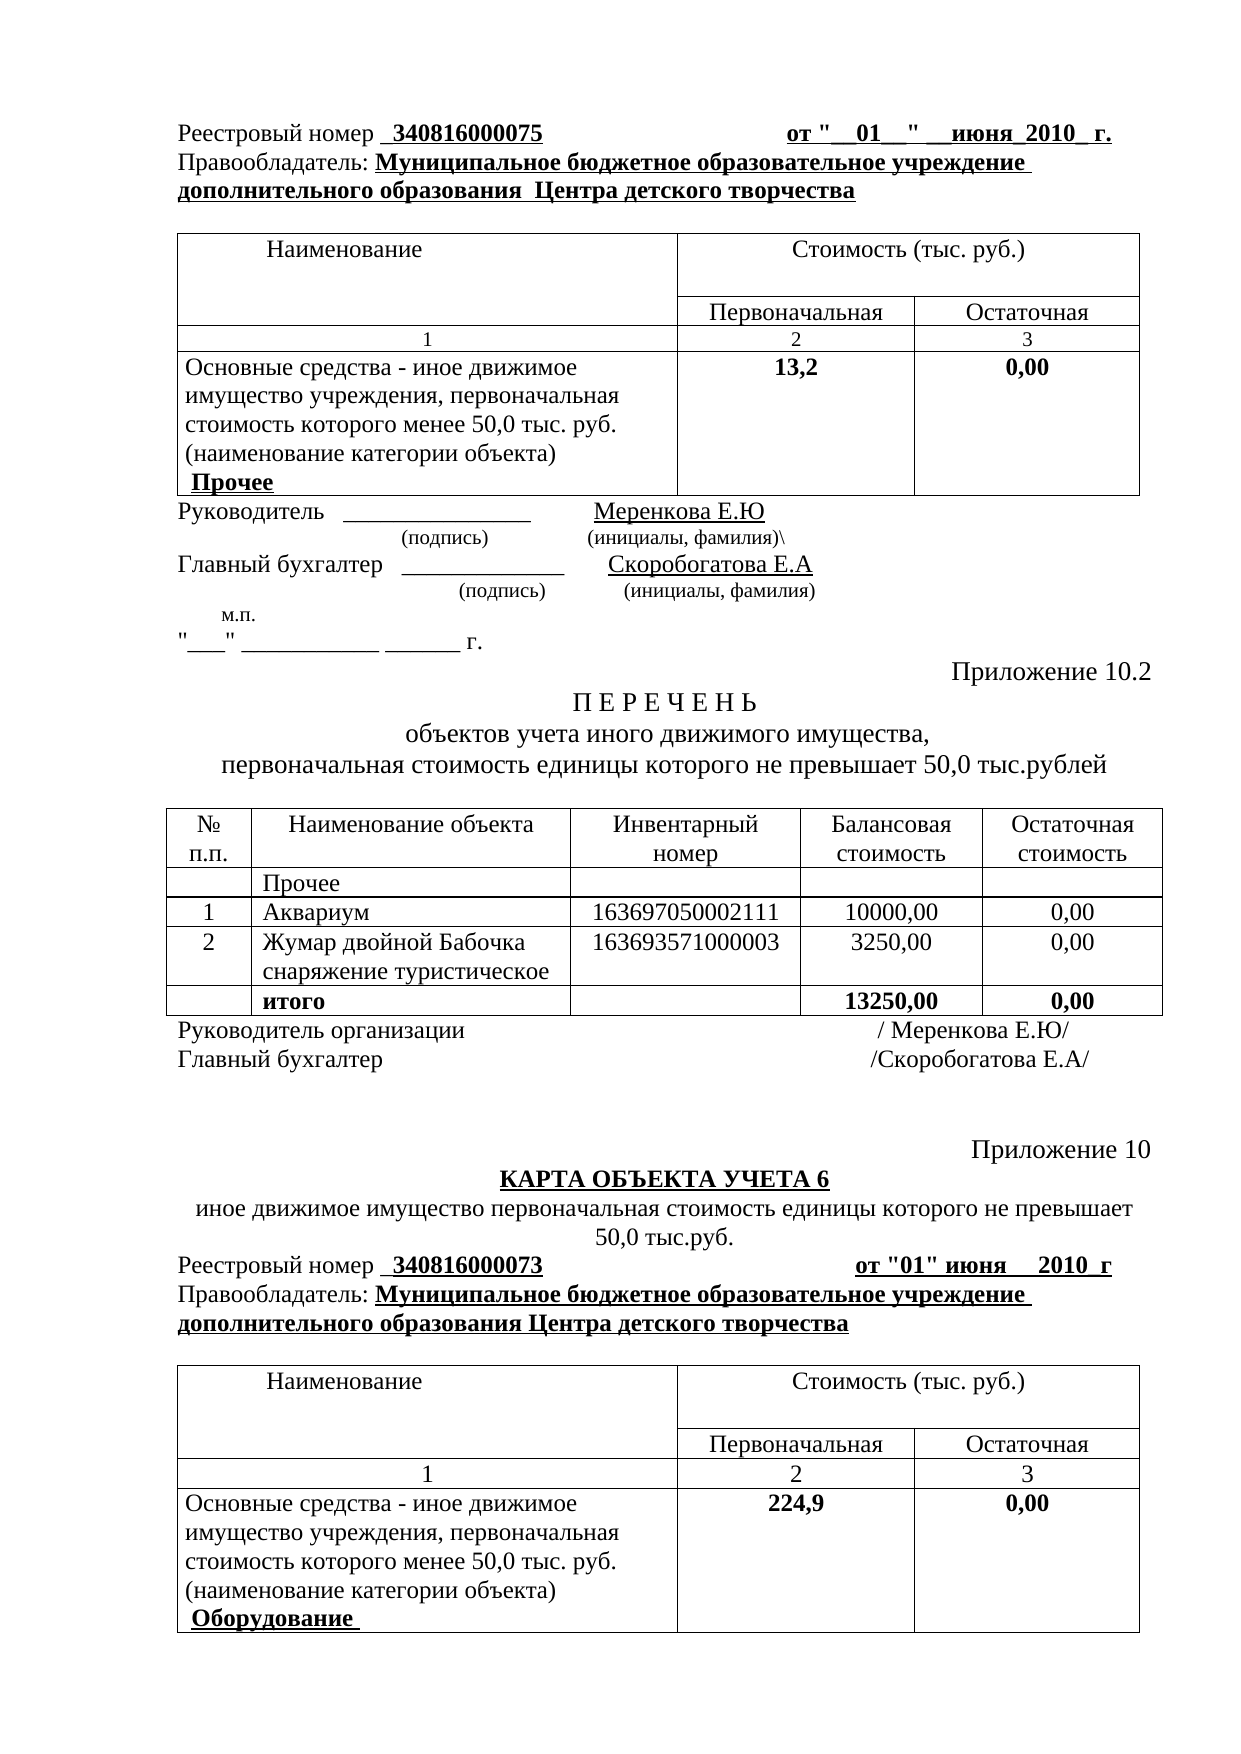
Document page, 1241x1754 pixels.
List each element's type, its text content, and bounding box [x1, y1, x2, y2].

table_header Инвентарный номер [571, 809, 800, 867]
table_cell Прочее [252, 868, 570, 896]
table_cell Жумар двойной Бабочка снаряжение туристическое [252, 927, 570, 985]
table_cell 0,00 [915, 352, 1139, 495]
table_cell итого [252, 986, 570, 1014]
text Правообладатель: Муниципальное бюджетное образовательное учреждение дополнительного образования Центра детского творчества [177, 1279, 1152, 1337]
text иное движимое имущество первоначальная стоимость единицы которого не превышает 50,0 тыс.руб. [177, 1193, 1152, 1250]
text Реестровый номер _340816000073 от "01" июня 2010_г [177, 1250, 1152, 1279]
table_cell 224,9 [678, 1489, 914, 1632]
table_cell 1 [178, 326, 677, 351]
table_cell 0,00 [915, 1489, 1139, 1632]
table_cell 2 [678, 1459, 914, 1487]
table_cell 13250,00 [801, 986, 982, 1014]
table_cell [571, 868, 800, 896]
text Приложение 10 [177, 1133, 1152, 1164]
table_header Стоимость (тыс. руб.) [678, 234, 1139, 296]
text Руководитель организации / Меренкова Е.Ю/ [177, 1016, 1152, 1044]
table_cell Первоначальная [678, 1429, 914, 1458]
table_cell [167, 868, 251, 896]
table_cell 1 [178, 1459, 677, 1487]
table_cell 13,2 [678, 352, 914, 495]
text Главный бухгалтер _____________ Скоробогатова Е.А [177, 549, 1152, 578]
text первоначальная стоимость единицы которого не превышает 50,0 тыс.рублей [177, 748, 1152, 779]
table_cell Основные средства - иное движимое имущество учреждения, первоначальная стоимость которого менее 50,0 тыс. руб. (наименование категории объекта) Прочее [178, 352, 677, 495]
table_cell [801, 868, 982, 896]
text Руководитель _______________ Меренкова Е.Ю [177, 496, 1152, 525]
text м.п. [177, 602, 1152, 626]
text объектов учета иного движимого имущества, [177, 717, 1152, 748]
text Реестровый номер _340816000075 от "__01__" __июня_2010_ г. [177, 118, 1152, 147]
table_cell 1 [167, 898, 251, 926]
table_cell [167, 986, 251, 1014]
table_cell 0,00 [983, 986, 1162, 1014]
table_header Балансовая стоимость [801, 809, 982, 867]
table_header № п.п. [167, 809, 251, 867]
text Правообладатель: Муниципальное бюджетное образовательное учреждение дополнительного образования Центра детского творчества [177, 147, 1152, 204]
table_cell Остаточная [915, 1429, 1139, 1458]
text (подпись) (инициалы, фамилия) [177, 578, 1152, 602]
table_cell 3250,00 [801, 927, 982, 985]
table_cell [983, 868, 1162, 896]
text П Е Р Е Ч Е Н Ь [177, 686, 1152, 717]
table_header Наименование [178, 234, 677, 325]
text Главный бухгалтер /Скоробогатова Е.А/ [177, 1044, 1152, 1073]
text Приложение 10.2 [177, 655, 1152, 686]
table_cell Основные средства - иное движимое имущество учреждения, первоначальная стоимость которого менее 50,0 тыс. руб. (наименование категории объекта) Оборудование [178, 1489, 677, 1632]
table_cell 0,00 [983, 898, 1162, 926]
table_cell Аквариум [252, 898, 570, 926]
table_cell 3 [915, 1459, 1139, 1487]
text "___" ___________ ______ г. [177, 626, 1152, 655]
table_cell 2 [678, 326, 914, 351]
text КАРТА ОБЪЕКТА УЧЕТА 6 [177, 1164, 1152, 1193]
table_cell [571, 986, 800, 1014]
table_cell 10000,00 [801, 898, 982, 926]
table_cell Первоначальная [678, 297, 914, 325]
table_cell 163693571000003 [571, 927, 800, 985]
table_cell 163697050002111 [571, 898, 800, 926]
table_cell Остаточная [915, 297, 1139, 325]
table_header Наименование объекта [252, 809, 570, 867]
text (подпись) (инициалы, фамилия)\ [177, 525, 1152, 549]
table_header Остаточная стоимость [983, 809, 1162, 867]
table_cell 2 [167, 927, 251, 985]
table_header Наименование [178, 1366, 677, 1458]
table_cell 0,00 [983, 927, 1162, 985]
table_header Стоимость (тыс. руб.) [678, 1366, 1139, 1428]
table_cell 3 [915, 326, 1139, 351]
